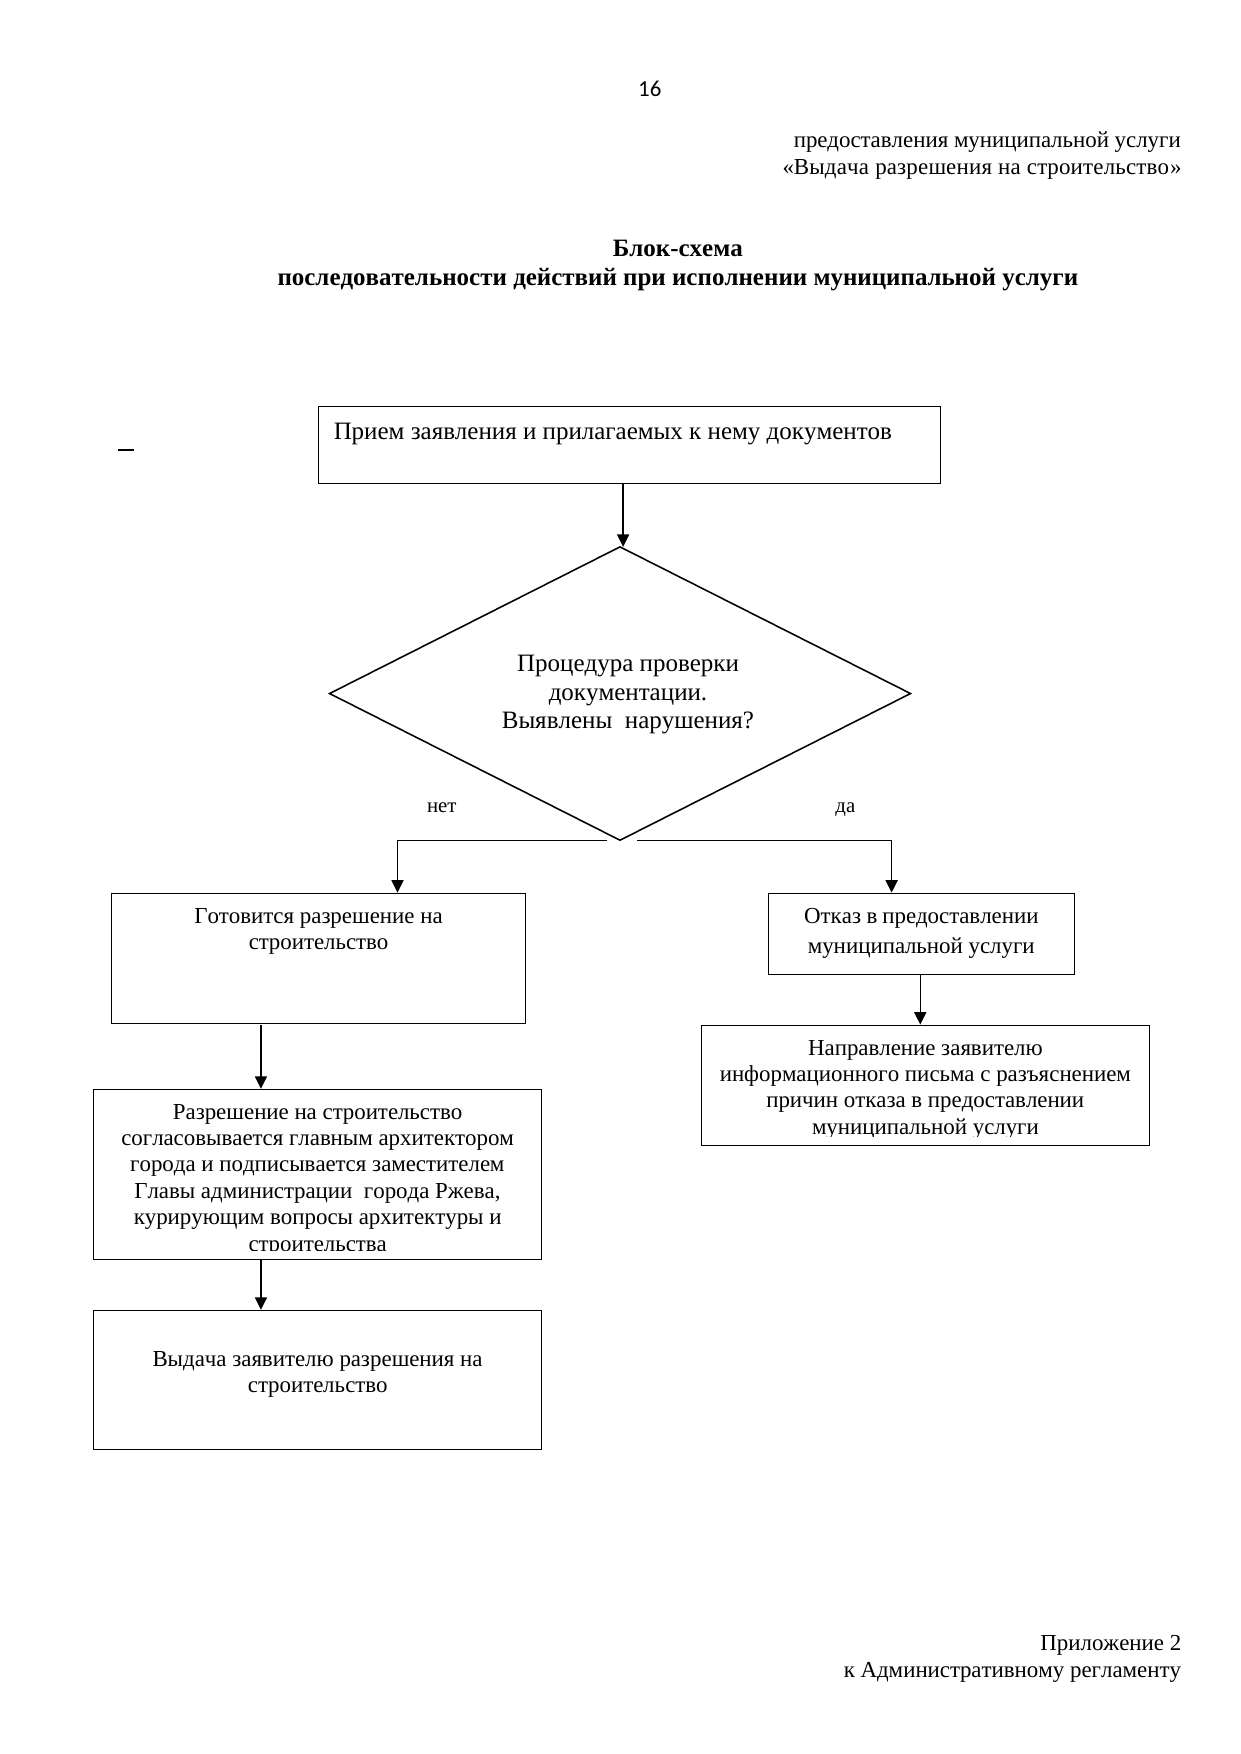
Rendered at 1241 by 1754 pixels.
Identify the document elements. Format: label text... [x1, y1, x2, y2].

text предоставления муниципальной услуги [118, 127, 1181, 153]
text «Выдача разрешения на строительство» [118, 153, 794, 179]
text Приложение 2 [118, 1629, 1181, 1656]
text последовательности действий при исполнении муниципальной услуги [118, 262, 1181, 291]
text к Административному регламенту [118, 1656, 1181, 1682]
text Блок-схема [118, 233, 1181, 262]
